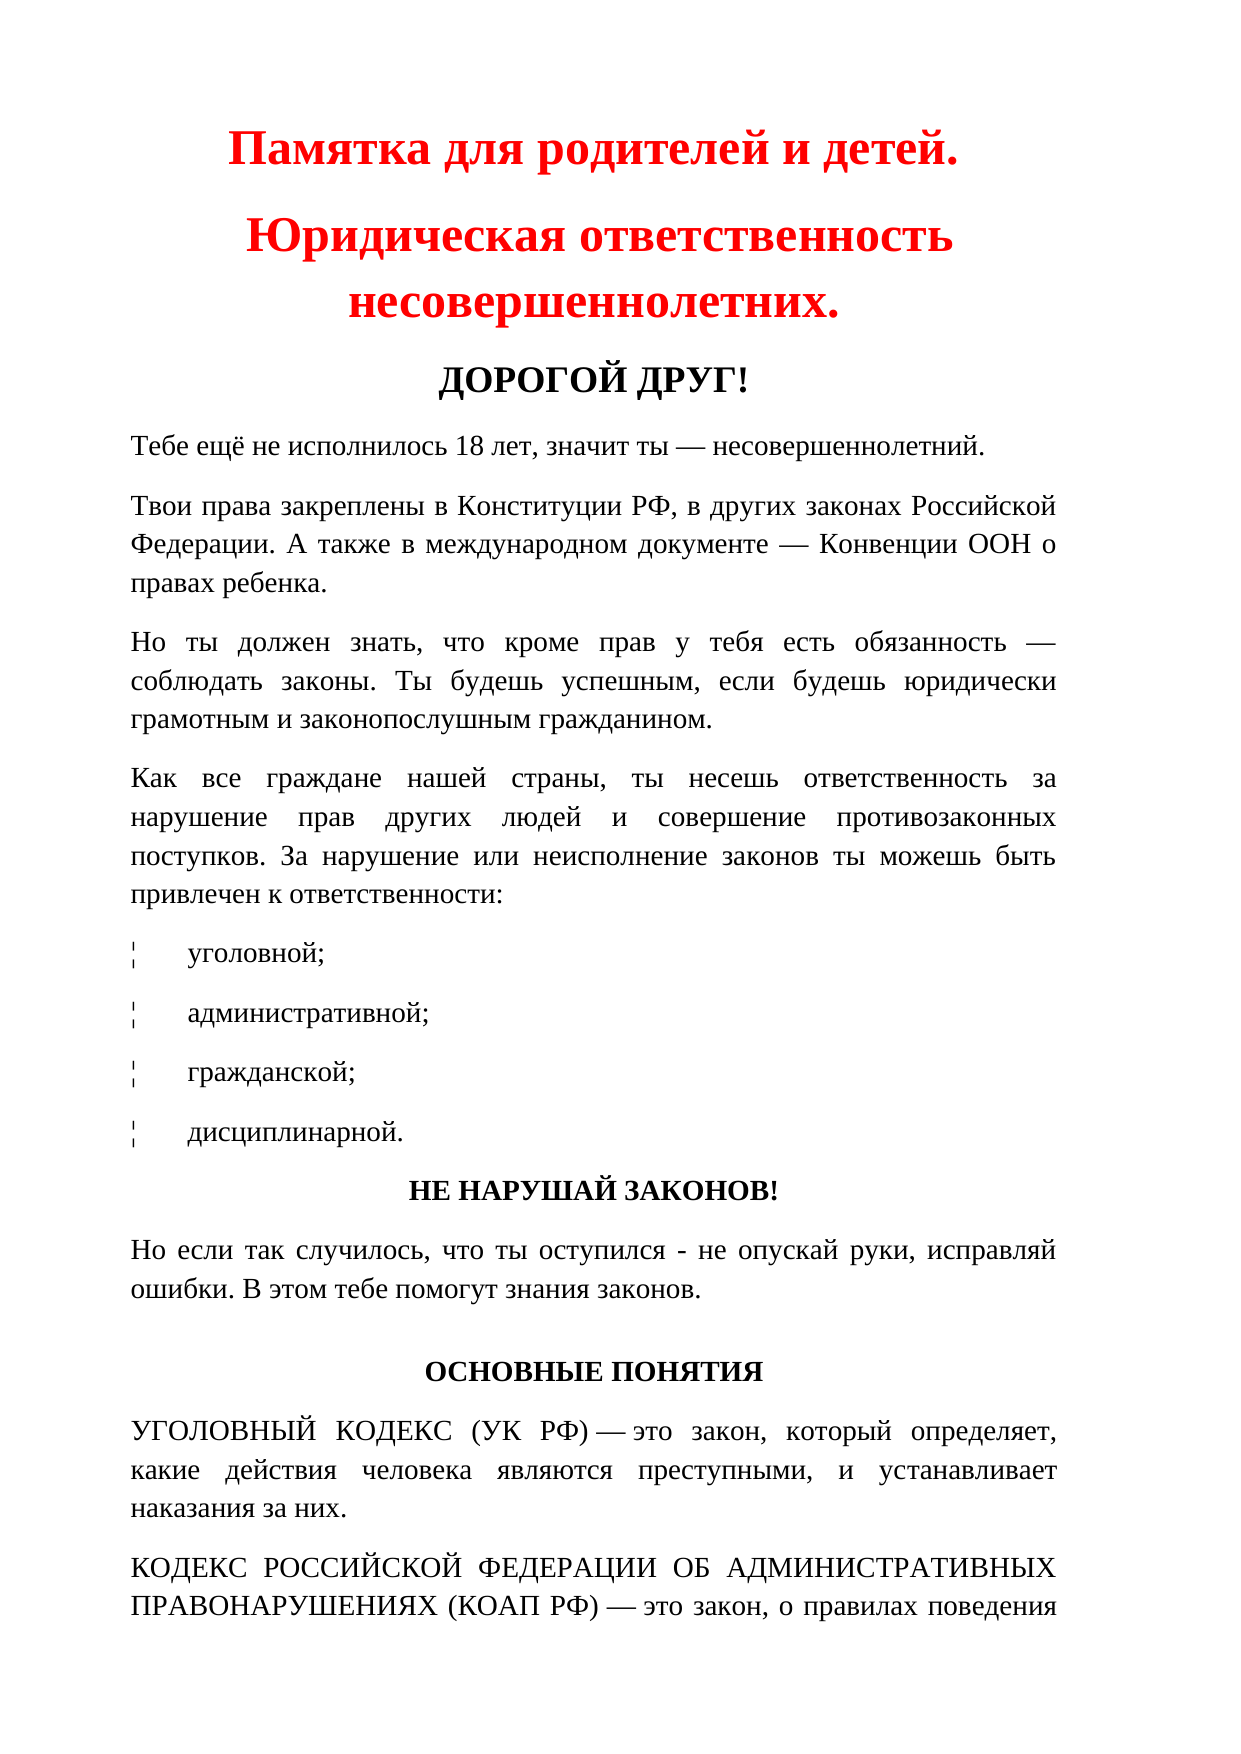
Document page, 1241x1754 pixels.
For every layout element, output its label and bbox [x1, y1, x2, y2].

table_header [99, 118, 1073, 1636]
